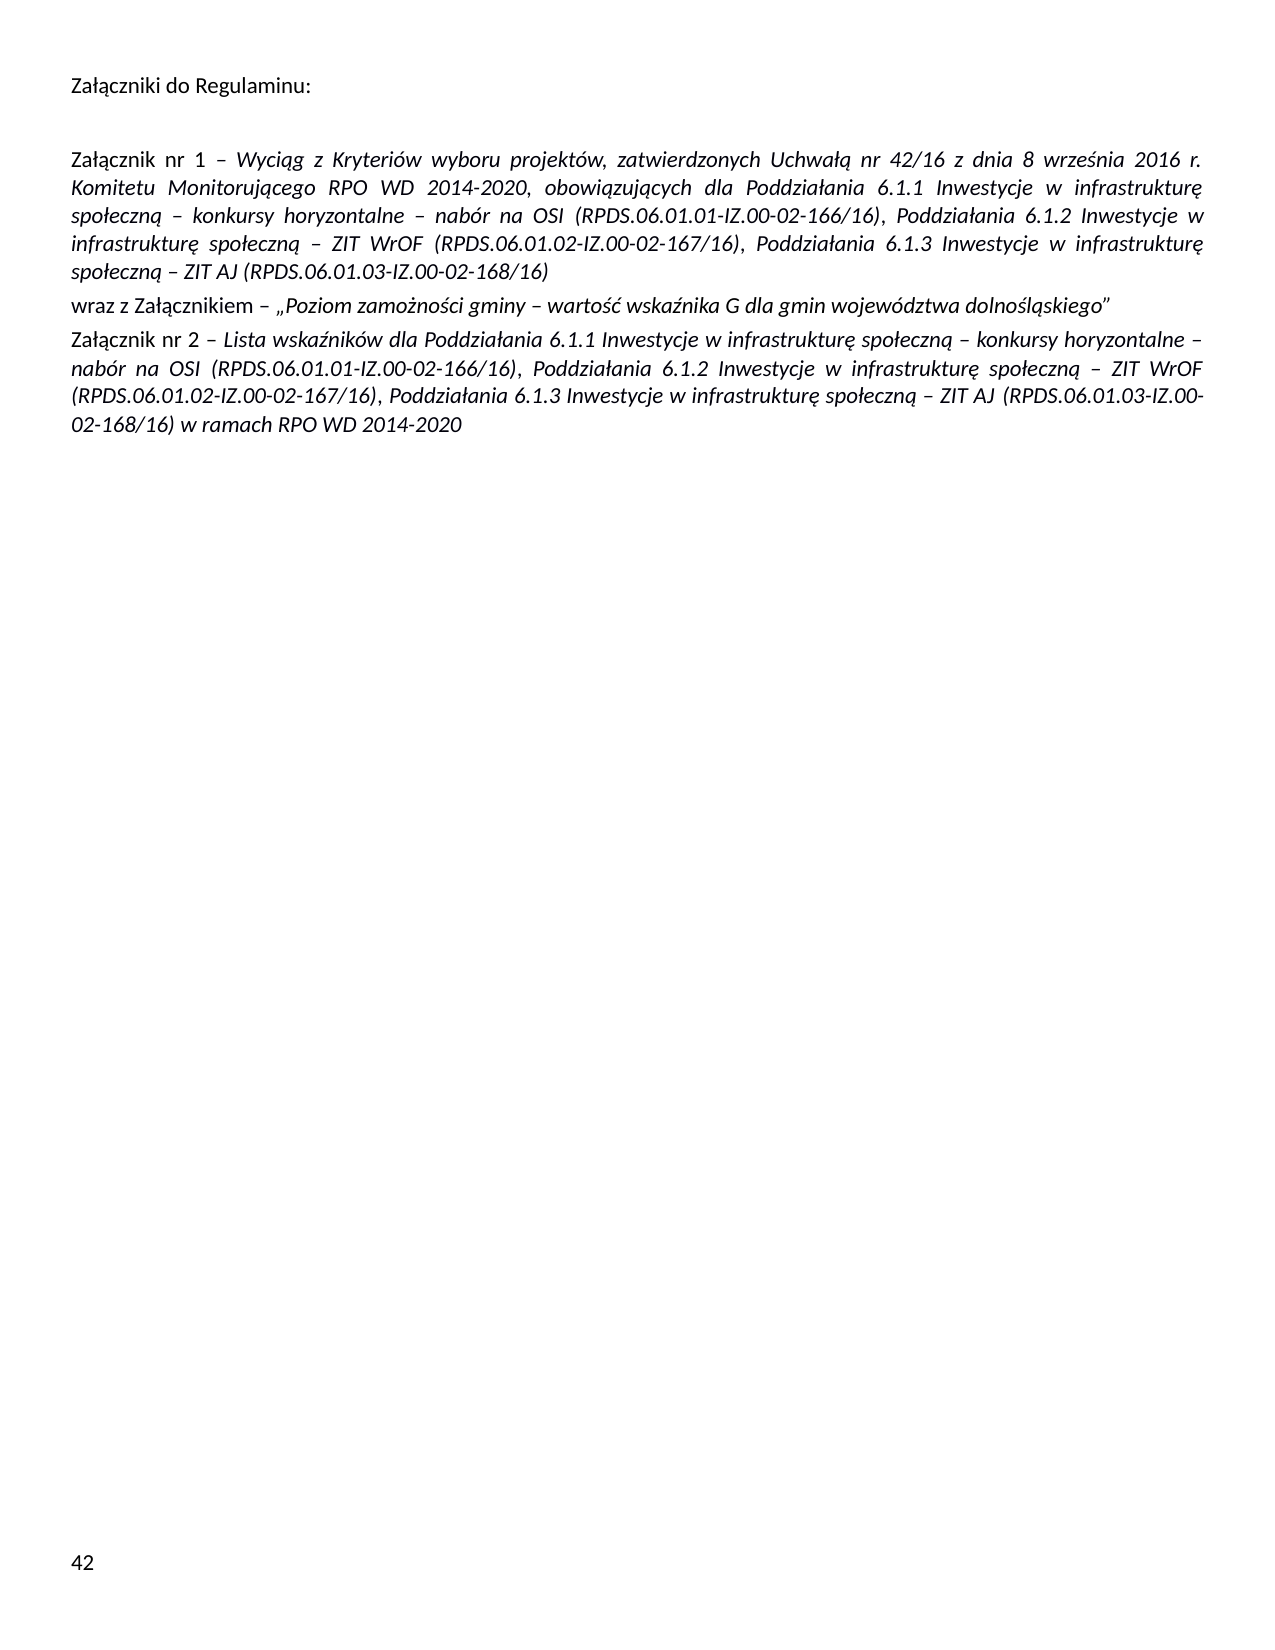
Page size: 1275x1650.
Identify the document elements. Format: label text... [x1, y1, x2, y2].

text wraz z Załącznikiem – „Poziom zamożności gminy – wartość wskaźnika G dla gmin województwa dolnośląskiego” [71, 292, 1204, 319]
text Załącznik nr 2 – Lista wskaźników dla Poddziałania 6.1.1 Inwestycje w infrastrukturę społeczną – konkursy horyzontalne – nabór na OSI (RPDS.06.01.01-IZ.00-02-166/16), Poddziałania 6.1.2 Inwestycje w infrastrukturę społeczną – ZIT WrOF (RPDS.06.01.02-IZ.00-02-167/16), Poddziałania 6.1.3 Inwestycje w infrastrukturę społeczną – ZIT AJ (RPDS.06.01.03-IZ.00-02-168/16) w ramach RPO WD 2014-2020 [71, 326, 1204, 438]
text Załączniki do Regulaminu: [71, 71, 1204, 99]
text Załącznik nr 1 – Wyciąg z Kryteriów wyboru projektów, zatwierdzonych Uchwałą nr 42/16 z dnia 8 września 2016 r. Komitetu Monitorującego RPO WD 2014-2020, obowiązujących dla Poddziałania 6.1.1 Inwestycje w infrastrukturę społeczną – konkursy horyzontalne – nabór na OSI (RPDS.06.01.01-IZ.00-02-166/16), Poddziałania 6.1.2 Inwestycje w infrastrukturę społeczną – ZIT WrOF (RPDS.06.01.02-IZ.00-02-167/16), Poddziałania 6.1.3 Inwestycje w infrastrukturę społeczną – ZIT AJ (RPDS.06.01.03-IZ.00-02-168/16) [71, 145, 1204, 286]
